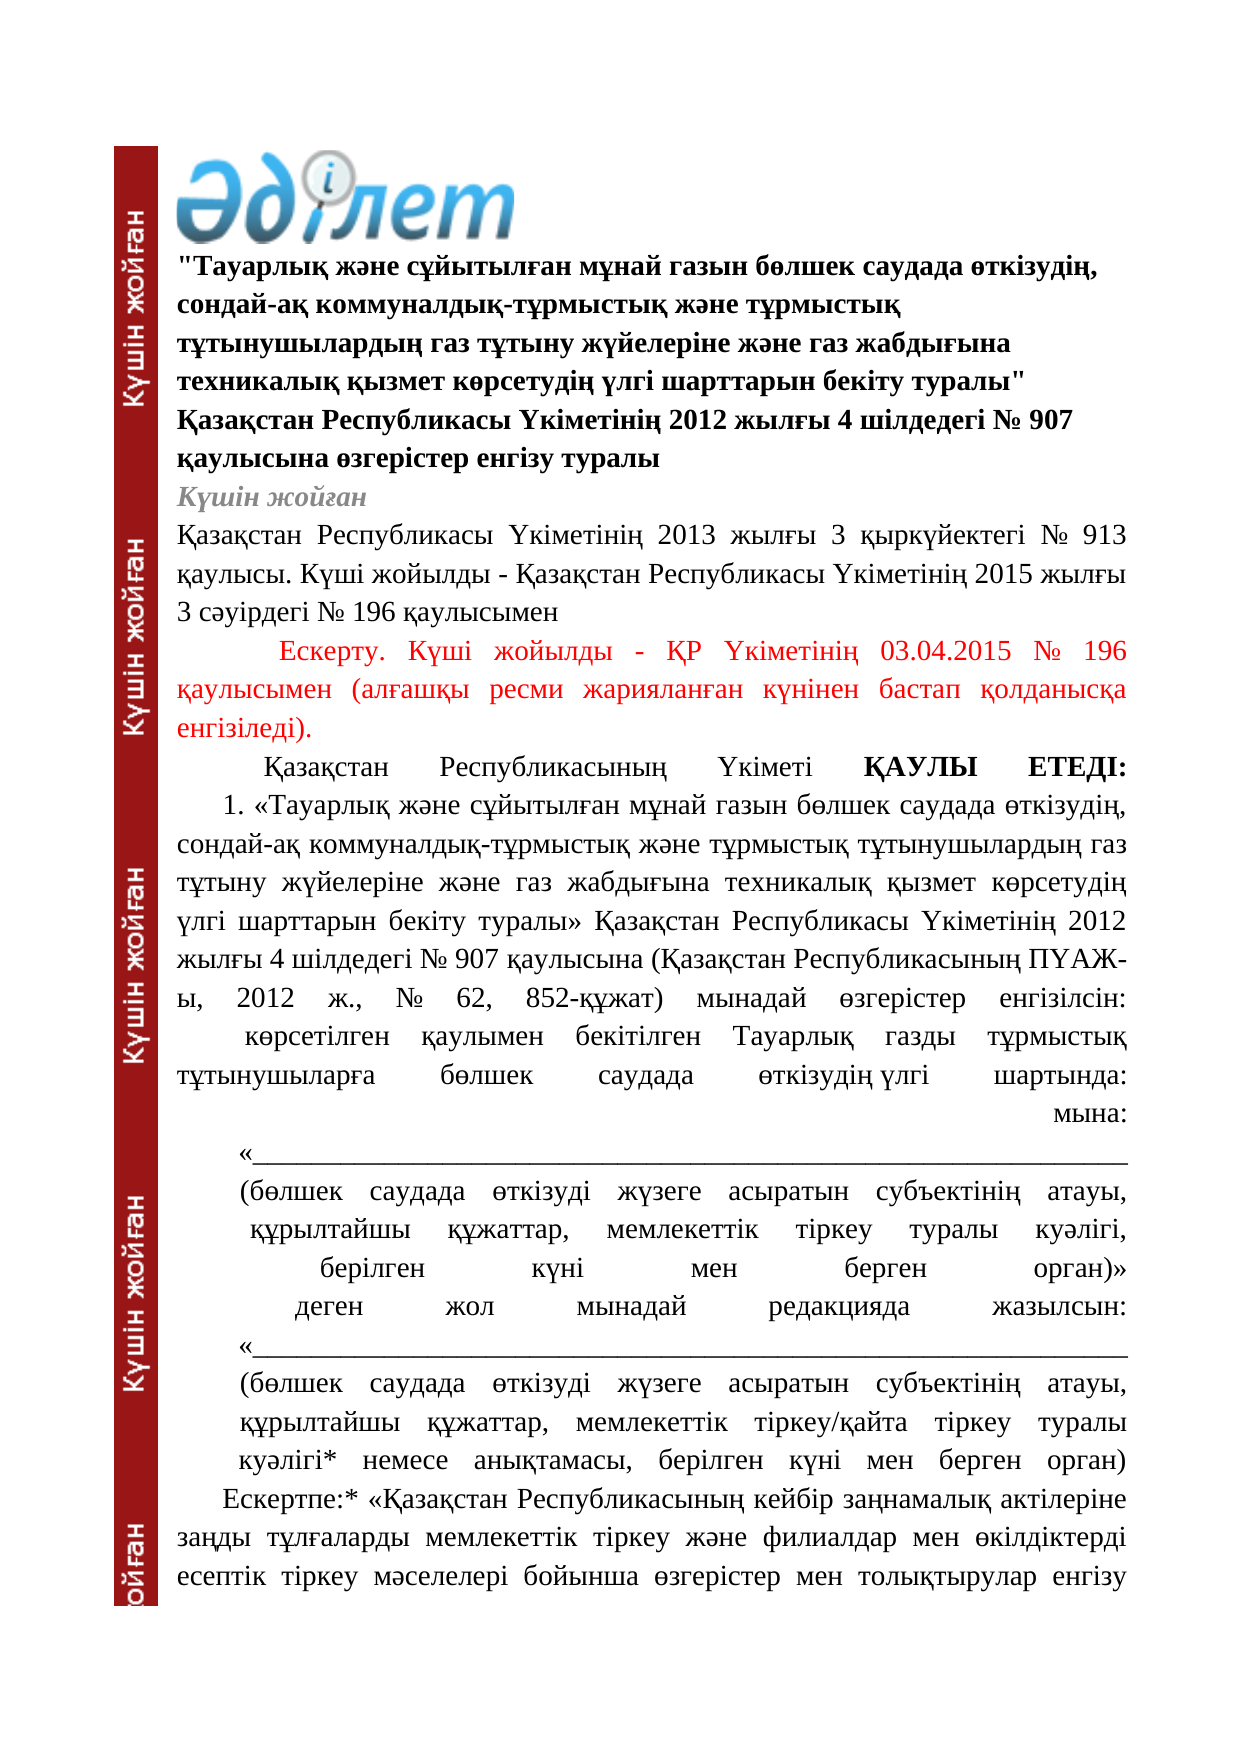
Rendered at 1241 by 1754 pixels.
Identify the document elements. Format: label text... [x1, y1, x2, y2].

picture [176, 150, 515, 244]
picture [114, 146, 158, 248]
text "Тауарлық және сұйытылған мұнай газын бөлшек саудада өткізудің, сондай-ақ коммуналдық-тұрмыстық және тұрмыстық тұтынушылардың газ тұтыну жүйелеріне және газ жабдығына техникалық қызмет көрсетудің үлгі шарттарын бекіту туралы" Қазақстан Республикасы Үкіметінің 2012 жылғы 4 шілдедегі № 907 қаулысына өзгерістер енгізу туралы [112, 248, 1128, 474]
text Қазақстан Республикасы Үкіметінің 2013 жылғы 3 қыркүйектегі № 913 қаулысы. Күші жойылды - Қазақстан Республикасы Үкіметінің 2015 жылғы 3 сәуірдегі № 196 қаулысымен [112, 517, 1128, 628]
picture [114, 512, 158, 517]
picture [114, 1592, 158, 1606]
picture [114, 474, 158, 479]
text Ескерту. Күші жойылды - ҚР Үкіметінің 03.04.2015 № 196 қаулысымен (алғашқы ресми жарияланған күнінен бастап қолданысқа енгізіледі). [112, 633, 1128, 744]
text Күшін жойған [112, 479, 1128, 512]
picture [114, 744, 158, 749]
picture [114, 628, 158, 633]
